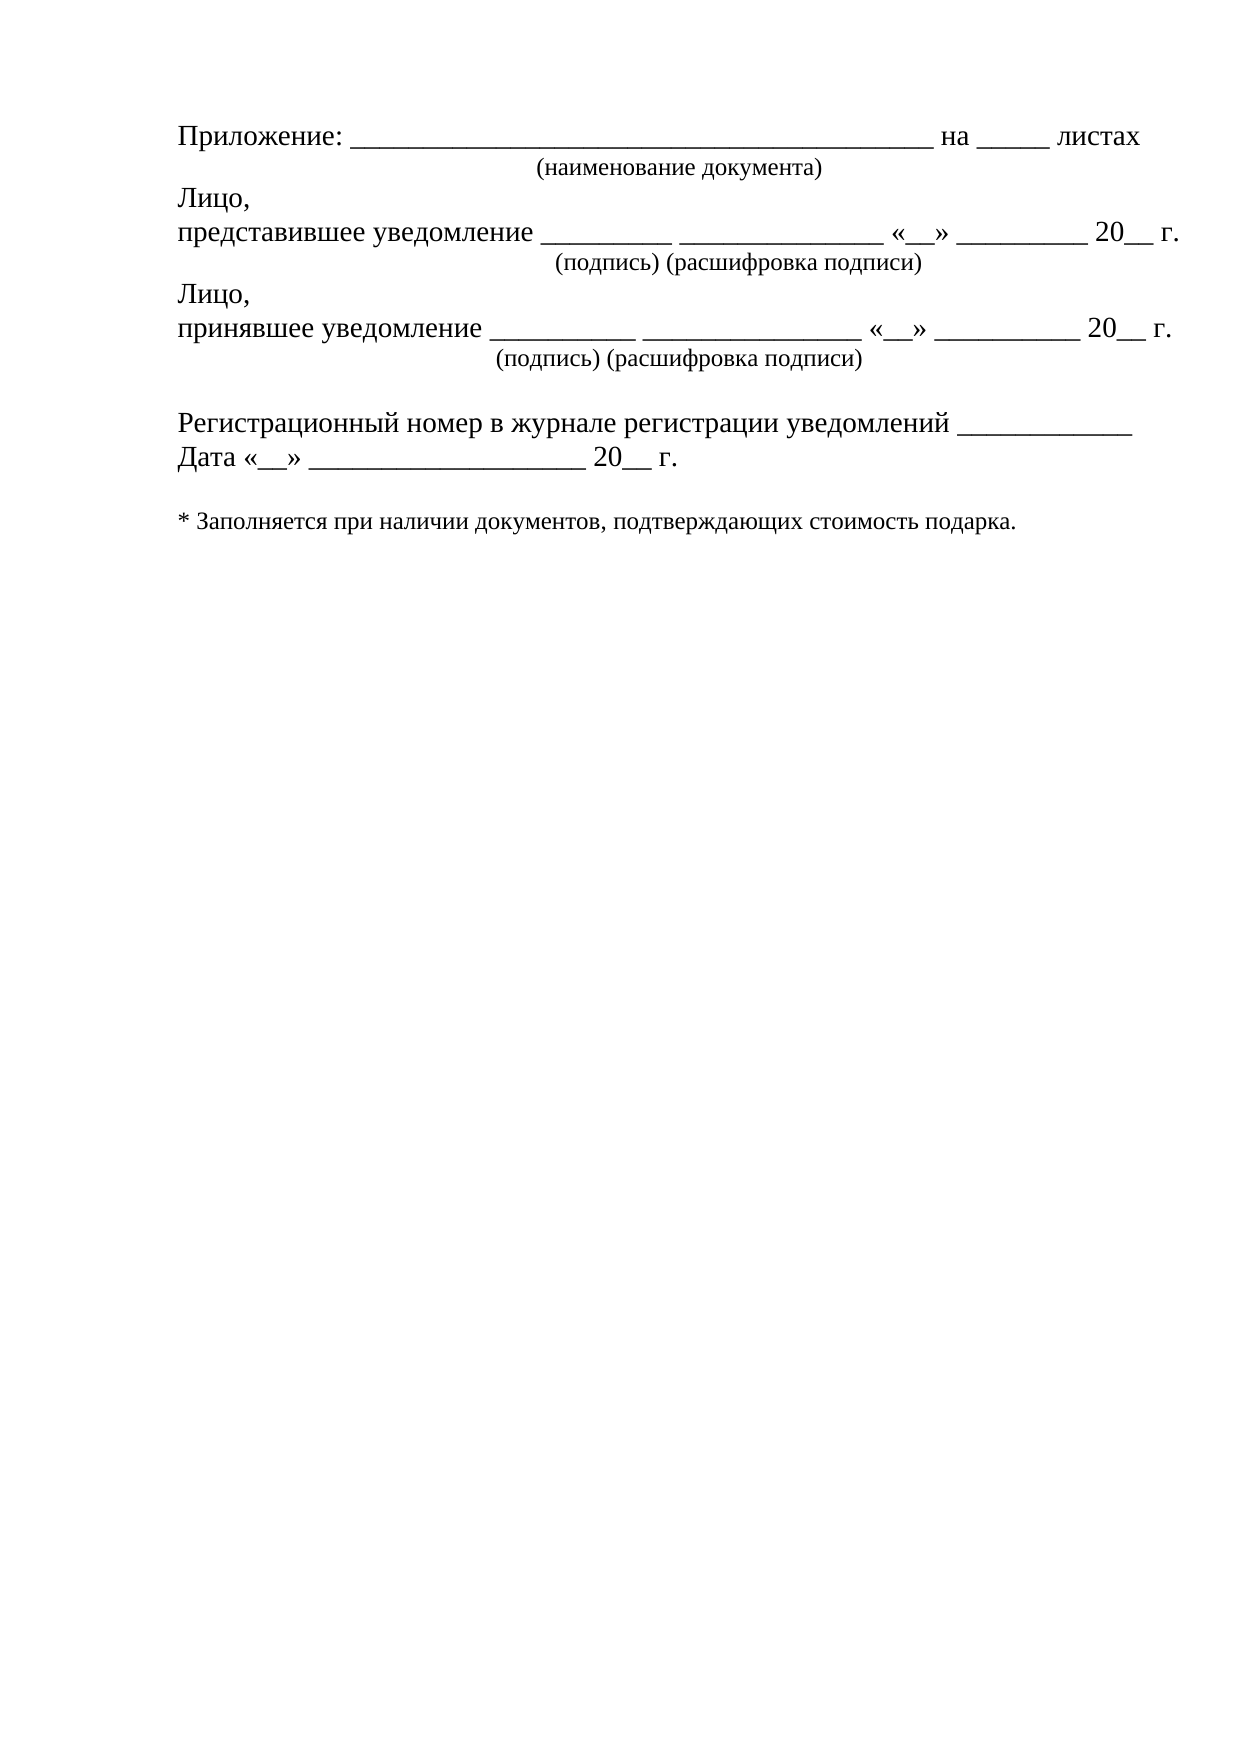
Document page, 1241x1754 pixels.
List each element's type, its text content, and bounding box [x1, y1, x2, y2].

text Регистрационный номер в журнале регистрации уведомлений ____________ [177, 406, 1181, 439]
text Лицо, [177, 180, 1181, 214]
text (наименование документа) [177, 152, 1181, 180]
text Лицо, [177, 276, 1181, 310]
text (подпись) (расшифровка подписи) [177, 343, 1181, 372]
text Дата «__» ___________________ 20__ г. [177, 439, 1181, 473]
text * Заполняется при наличии документов, подтверждающих стоимость подарка. [177, 506, 1181, 535]
text (подпись) (расшифровка подписи) [177, 247, 1181, 276]
text представившее уведомление _________ ______________ «__» _________ 20__ г. [177, 214, 1181, 247]
text принявшее уведомление __________ _______________ «__» __________ 20__ г. [177, 310, 1181, 343]
text Приложение: ________________________________________ на _____ листах [177, 118, 1181, 152]
